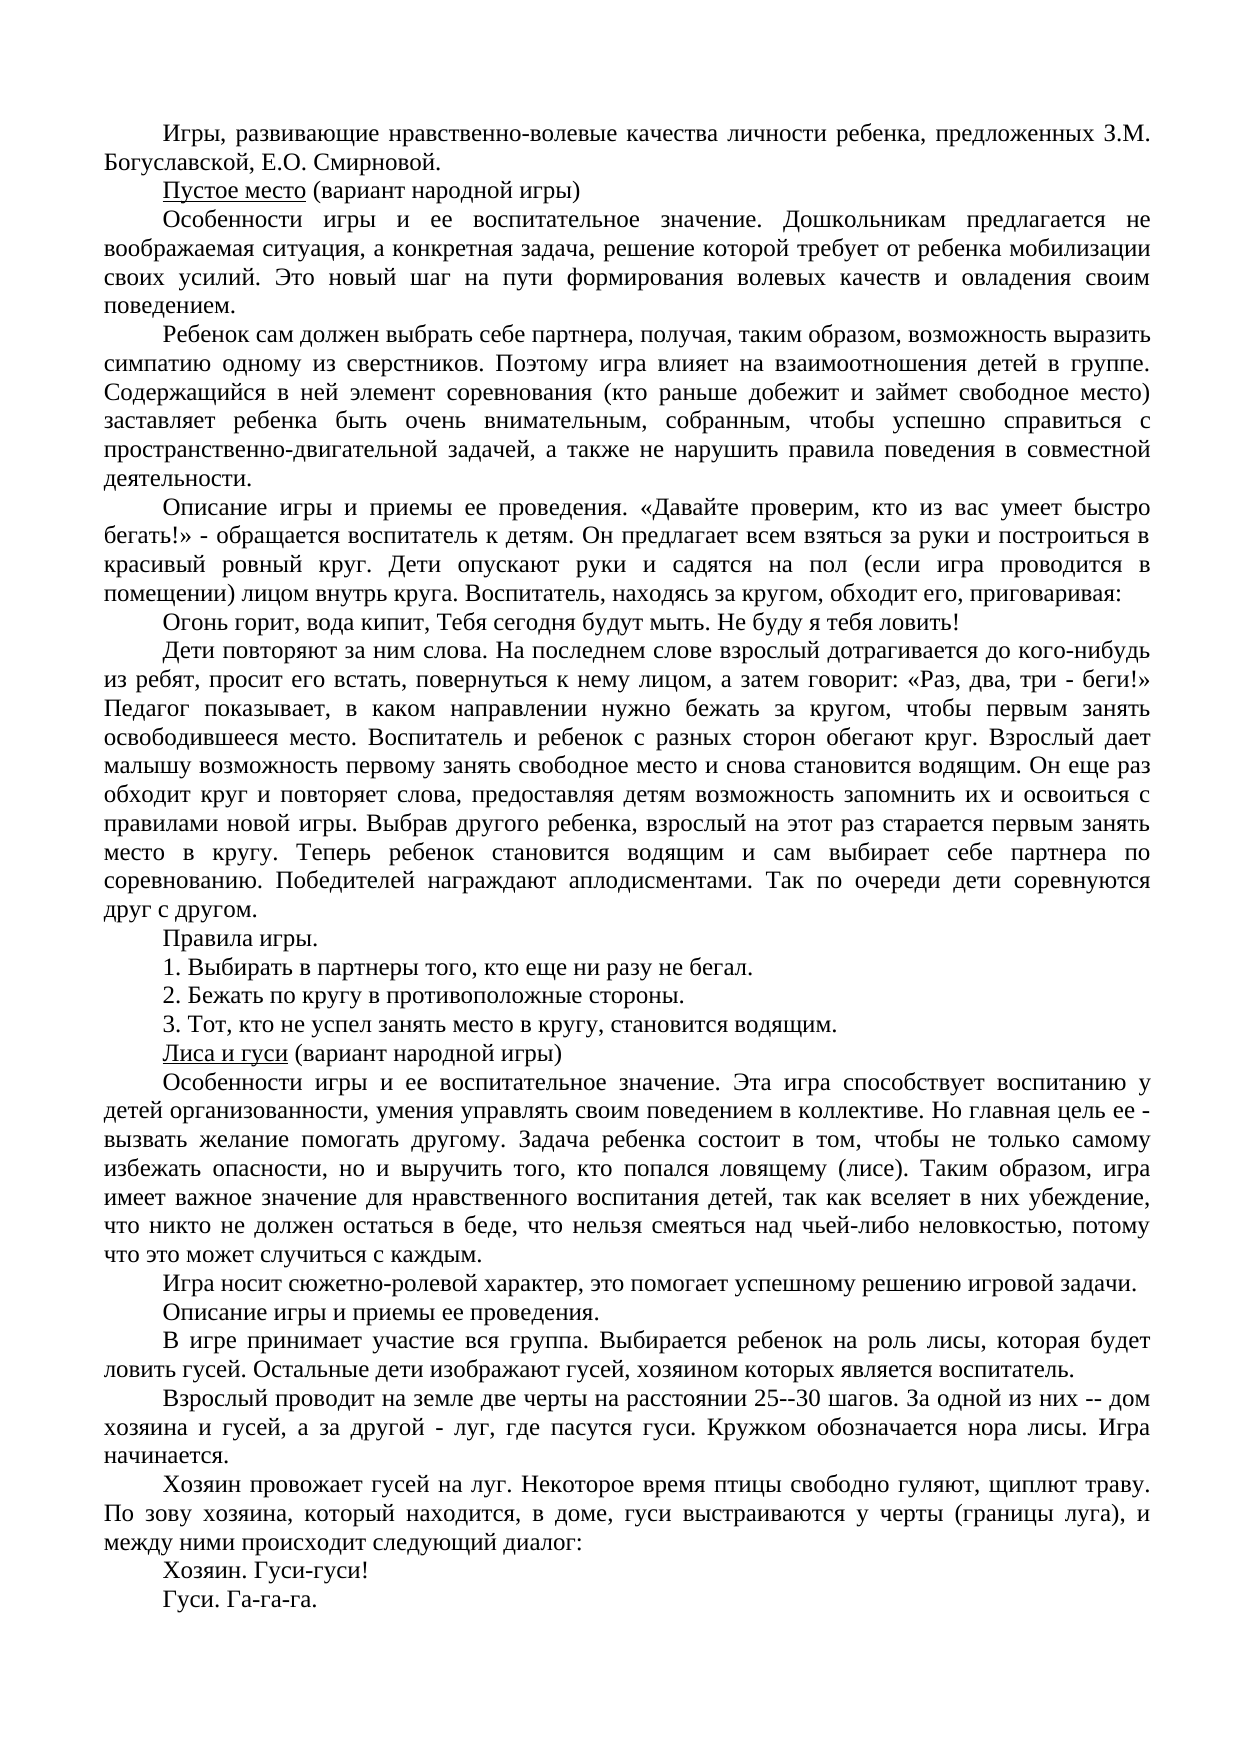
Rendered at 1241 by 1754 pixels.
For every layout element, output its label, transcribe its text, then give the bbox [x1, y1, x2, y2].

text Описание игры и приемы ее проведения. «Давайте проверим, кто из вас умеет быстро бегать!» - обращается воспитатель к детям. Он предлагает всем взяться за руки и построиться в красивый ровный круг. Дети опускают руки и садятся на пол (если игра проводится в помещении) лицом внутрь круга. Воспитатель, находясь за кругом, обходит его, приговаривая: [103, 492, 1152, 607]
text Особенности игры и ее воспитательное значение. Эта игра способствует воспитанию у детей организованности, умения управлять своим поведением в коллективе. Но главная цель ее - вызвать желание помогать другому. Задача ребенка состоит в том, чтобы не только самому избежать опасности, но и выручить того, кто попался ловящему (лисе). Таким образом, игра имеет важное значение для нравственного воспитания детей, так как вселяет в них убеждение, что никто не должен остаться в беде, что нельзя смеяться над чьей-либо неловкостью, потому что это может случиться с каждым. [103, 1067, 1152, 1268]
text Пустое место (вариант народной игры) [103, 176, 1152, 204]
text Гуси. Га-га-га. [103, 1584, 1152, 1613]
text Взрослый проводит на земле две черты на расстоянии 25--30 шагов. За одной из них -- дом хозяина и гусей, а за другой - луг, где пасутся гуси. Кружком обозначается нора лисы. Игра начинается. [103, 1383, 1152, 1469]
text Правила игры. [103, 923, 1152, 952]
text Огонь горит, вода кипит, Тебя сегодня будут мыть. Не буду я тебя ловить! [103, 607, 1152, 636]
text Игра носит сюжетно-ролевой характер, это помогает успешному решению игровой задачи. [103, 1268, 1152, 1297]
text 3. Тот, кто не успел занять место в кругу, становится водящим. [103, 1009, 1152, 1038]
text Хозяин. Гуси-гуси! [103, 1556, 1152, 1584]
text В игре принимает участие вся группа. Выбирается ребенок на роль лисы, которая будет ловить гусей. Остальные дети изображают гусей, хозяином которых является воспитатель. [103, 1326, 1152, 1383]
text Описание игры и приемы ее проведения. [103, 1297, 1152, 1326]
text Лиса и гуси (вариант народной игры) [103, 1038, 1152, 1067]
text Ребенок сам должен выбрать себе партнера, получая, таким образом, возможность выразить симпатию одному из сверстников. Поэтому игра влияет на взаимоотношения детей в группе. Содержащийся в ней элемент соревнования (кто раньше добежит и займет свободное место) заставляет ребенка быть очень внимательным, собранным, чтобы успешно справиться с пространственно-двигательной задачей, а также не нарушить правила поведения в совместной деятельности. [103, 319, 1152, 492]
text Игры, развивающие нравственно-волевые качества личности ребенка, предложенных З.М. Богуславской, Е.О. Смирновой. [103, 118, 1152, 176]
text 1. Выбирать в партнеры того, кто еще ни разу не бегал. [103, 952, 1152, 981]
text 2. Бежать по кругу в противоположные стороны. [103, 981, 1152, 1009]
text Хозяин провожает гусей на луг. Некоторое время птицы свободно гуляют, щиплют траву. По зову хозяина, который находится, в доме, гуси выстраиваются у черты (границы луга), и между ними происходит следующий диалог: [103, 1469, 1152, 1556]
text Особенности игры и ее воспитательное значение. Дошкольникам предлагается не воображаемая ситуация, а конкретная задача, решение которой требует от ребенка мобилизации своих усилий. Это новый шаг на пути формирования волевых качеств и овладения своим поведением. [103, 204, 1152, 319]
text Дети повторяют за ним слова. На последнем слове взрослый дотрагивается до кого-нибудь из ребят, просит его встать, повернуться к нему лицом, а затем говорит: «Раз, два, три - беги!» Педагог показывает, в каком направлении нужно бежать за кругом, чтобы первым занять освободившееся место. Воспитатель и ребенок с разных сторон обегают круг. Взрослый дает малышу возможность первому занять свободное место и снова становится водящим. Он еще раз обходит круг и повторяет слова, предоставляя детям возможность запомнить их и освоиться с правилами новой игры. Выбрав другого ребенка, взрослый на этот раз старается первым занять место в кругу. Теперь ребенок становится водящим и сам выбирает себе партнера по соревнованию. Победителей награждают аплодисментами. Так по очереди дети соревнуются друг с другом. [103, 636, 1152, 923]
